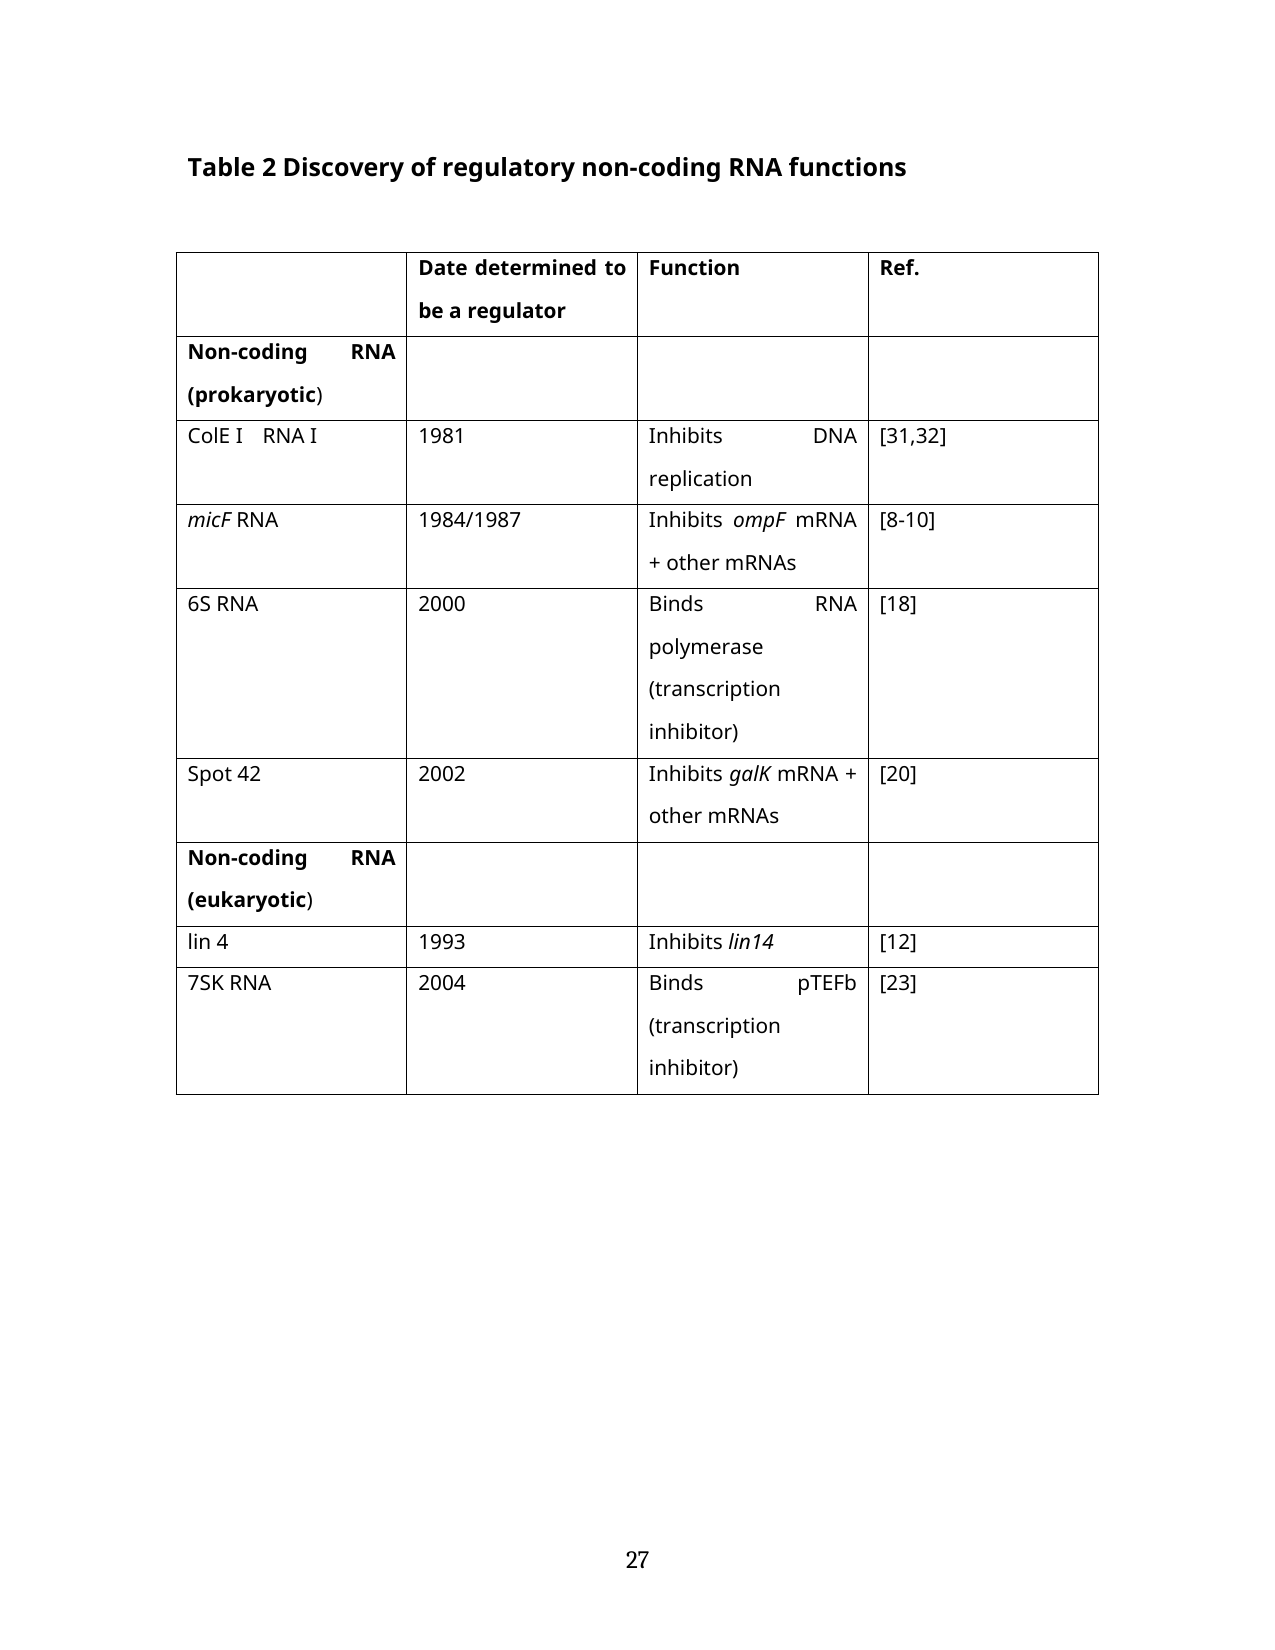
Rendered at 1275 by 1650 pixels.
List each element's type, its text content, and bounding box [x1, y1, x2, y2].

table_cell [638, 843, 868, 926]
table_cell Non-coding RNA (eukaryotic) [177, 843, 406, 926]
table_cell ColE I RNA I [177, 421, 406, 504]
table_header Function [638, 253, 868, 336]
table_cell Inhibits galK mRNA + other mRNAs [638, 759, 868, 842]
table_cell [869, 843, 1098, 926]
table_cell [8-10] [869, 505, 1098, 588]
table_header [177, 253, 406, 336]
table_header Ref. [869, 253, 1098, 336]
table_cell [638, 337, 868, 420]
table_header Date determined to be a regulator [407, 253, 637, 336]
table_cell 7SK RNA [177, 968, 406, 1094]
table_cell micF RNA [177, 505, 406, 588]
table_cell Binds pTEFb (transcription inhibitor) [638, 968, 868, 1094]
table_cell Inhibits ompF mRNA + other mRNAs [638, 505, 868, 588]
table_cell [407, 843, 637, 926]
table_cell [12] [869, 927, 1098, 967]
table_cell [23] [869, 968, 1098, 1094]
table_cell [407, 337, 637, 420]
table_cell Binds RNA polymerase (transcription inhibitor) [638, 589, 868, 758]
table_cell [18] [869, 589, 1098, 758]
text Table 2 Discovery of regulatory non-coding RNA functions [187, 150, 1087, 184]
table_cell [31,32] [869, 421, 1098, 504]
table_cell Inhibits lin14 [638, 927, 868, 967]
table_cell 1984/1987 [407, 505, 637, 588]
table_cell 2004 [407, 968, 637, 1094]
table_cell Spot 42 [177, 759, 406, 842]
table_cell 6S RNA [177, 589, 406, 758]
table_cell [869, 337, 1098, 420]
table_cell 1993 [407, 927, 637, 967]
table_cell 2000 [407, 589, 637, 758]
table_cell Non-coding RNA (prokaryotic) [177, 337, 406, 420]
table_cell Inhibits DNA replication [638, 421, 868, 504]
table_cell 1981 [407, 421, 637, 504]
table_cell [20] [869, 759, 1098, 842]
table_cell lin 4 [177, 927, 406, 967]
table_cell 2002 [407, 759, 637, 842]
